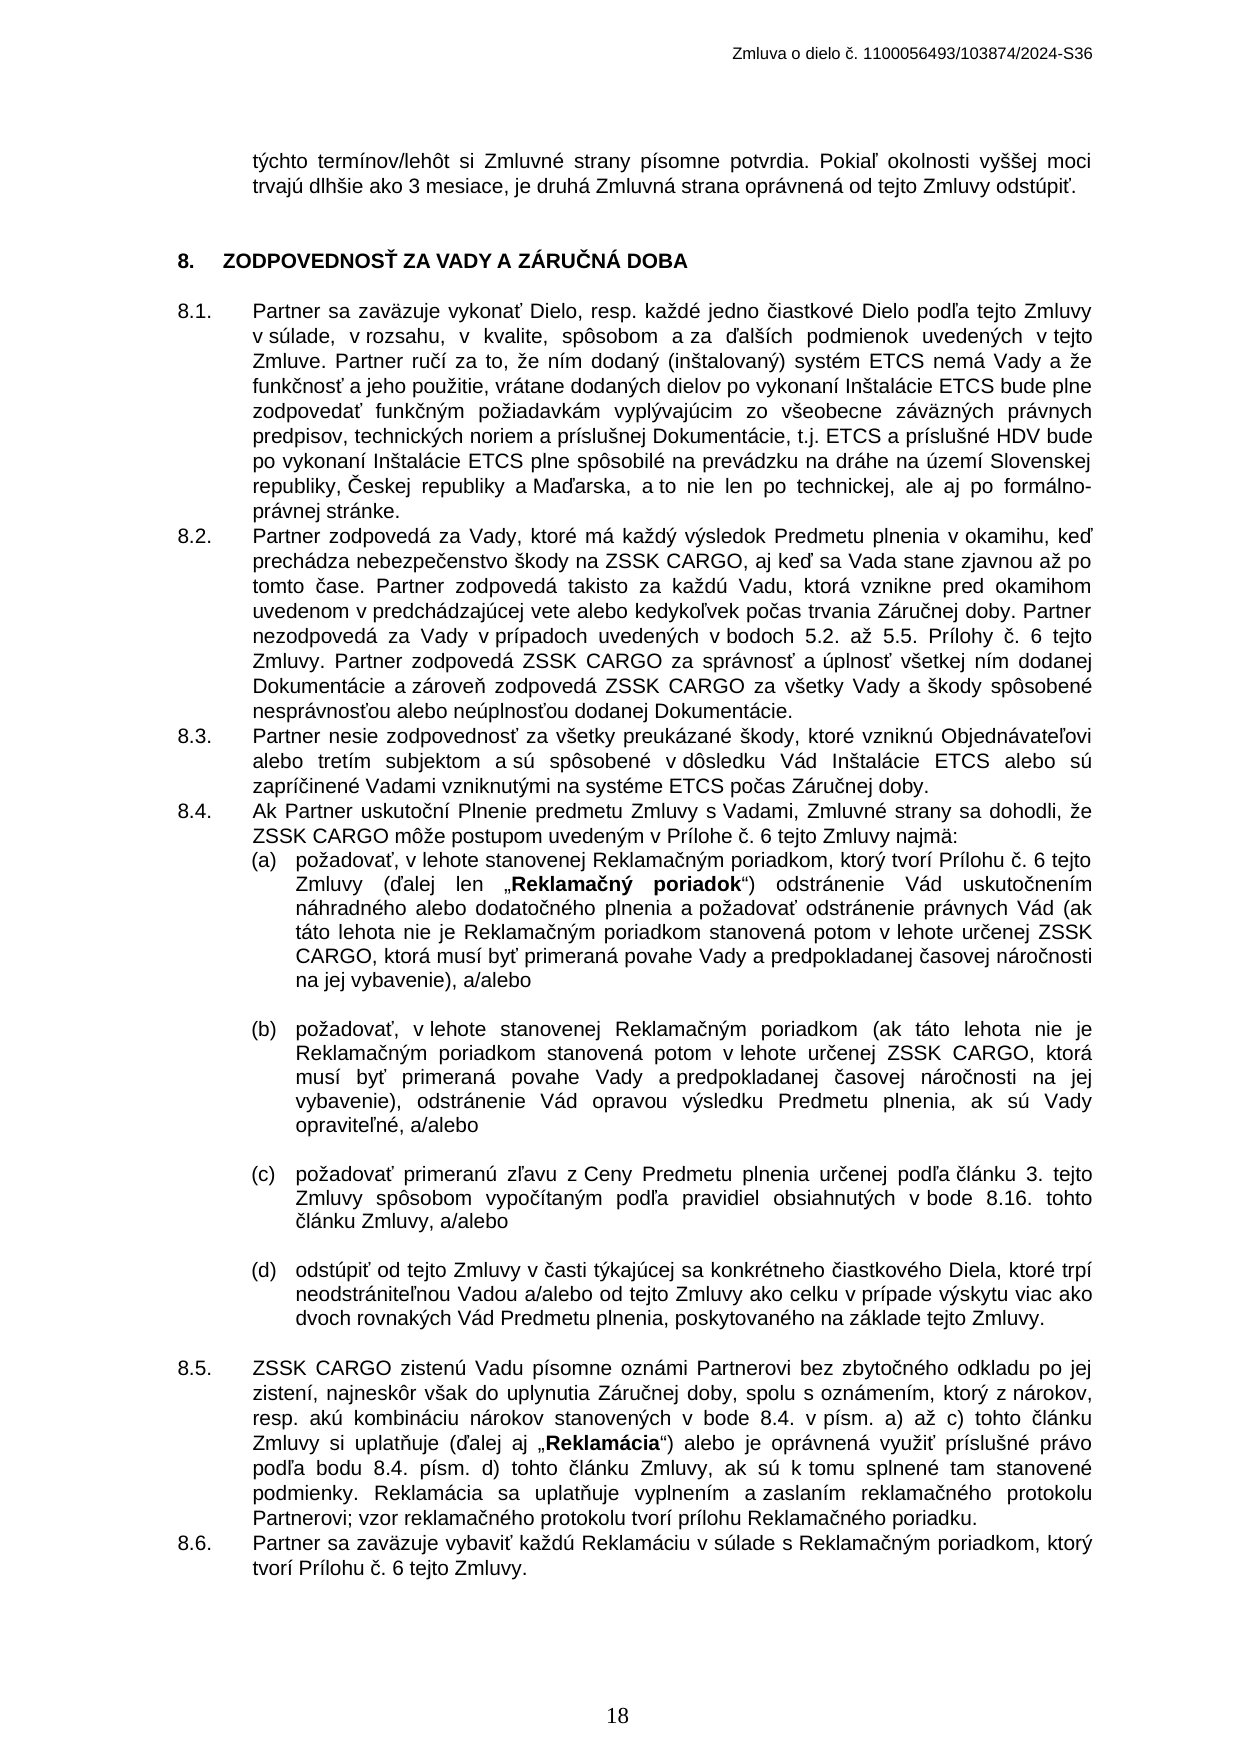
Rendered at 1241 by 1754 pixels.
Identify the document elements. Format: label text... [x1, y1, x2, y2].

subtitle zodpovednosť za vady a záručná doba [177, 249, 1093, 273]
subtitle odstúpiť od tejto Zmluvy v časti týkajúcej sa konkrétneho čiastkového Diela, ktoré trpí neodstrániteľnou Vadou a/alebo od tejto Zmluvy ako celku v prípade výskytu viac ako dvoch rovnakých Vád Predmetu plnenia, poskytovaného na základe tejto Zmluvy. [251, 1258, 1093, 1330]
subtitle požadovať primeranú zľavu z Ceny Predmetu plnenia určenej podľa článku 3. tejto Zmluvy spôsobom vypočítaným podľa pravidiel obsiahnutých v bode 8.16. tohto článku Zmluvy, a/alebo [251, 1161, 1093, 1233]
subtitle požadovať, v lehote stanovenej Reklamačným poriadkom (ak táto lehota nie je Reklamačným poriadkom stanovená potom v lehote určenej ZSSK CARGO, ktorá musí byť primeraná povahe Vady a predpokladanej časovej náročnosti na jej vybavenie), odstránenie Vád opravou výsledku Predmetu plnenia, ak sú Vady opraviteľné, a/alebo [251, 1017, 1093, 1136]
subtitle Partner zodpovedá za Vady, ktoré má každý výsledok Predmetu plnenia v okamihu, keď prechádza nebezpečenstvo škody na ZSSK CARGO, aj keď sa Vada stane zjavnou až po tomto čase. Partner zodpovedá takisto za každú Vadu, ktorá vznikne pred okamihom uvedenom v predchádzajúcej vete alebo kedykoľvek počas trvania Záručnej doby. Partner nezodpovedá za Vady v prípadoch uvedených v bodoch 5.2. až 5.5. Prílohy č. 6 tejto Zmluvy. Partner zodpovedá ZSSK CARGO za správnosť a úplnosť všetkej ním dodanej Dokumentácie a zároveň zodpovedá ZSSK CARGO za všetky Vady a škody spôsobené nesprávnosťou alebo neúplnosťou dodanej Dokumentácie. [177, 523, 1093, 723]
subtitle Partner sa zaväzuje vykonať Dielo, resp. každé jedno čiastkové Dielo podľa tejto Zmluvy v súlade, v rozsahu, v kvalite, spôsobom a za ďalších podmienok uvedených v tejto Zmluve. Partner ručí za to, že ním dodaný (inštalovaný) systém ETCS nemá Vady a že funkčnosť a jeho použitie, vrátane dodaných dielov po vykonaní Inštalácie ETCS bude plne zodpovedať funkčným požiadavkám vyplývajúcim zo všeobecne záväzných právnych predpisov, technických noriem a príslušnej Dokumentácie, t.j. ETCS a príslušné HDV bude po vykonaní Inštalácie ETCS plne spôsobilé na prevádzku na dráhe na území Slovenskej republiky, Českej republiky a Maďarska, a to nie len po technickej, ale aj po formálno-právnej stránke. [177, 298, 1093, 523]
subtitle požadovať, v lehote stanovenej Reklamačným poriadkom, ktorý tvorí Prílohu č. 6 tejto Zmluvy (ďalej len „Reklamačný poriadok“) odstránenie Vád uskutočnením náhradného alebo dodatočného plnenia a požadovať odstránenie právnych Vád (ak táto lehota nie je Reklamačným poriadkom stanovená potom v lehote určenej ZSSK CARGO, ktorá musí byť primeraná povahe Vady a predpokladanej časovej náročnosti na jej vybavenie), a/alebo [251, 848, 1093, 992]
subtitle ZSSK CARGO zistenú Vadu písomne oznámi Partnerovi bez zbytočného odkladu po jej zistení, najneskôr však do uplynutia Záručnej doby, spolu s oznámením, ktorý z nárokov, resp. akú kombináciu nárokov stanovených v bode 8.4. v písm. a) až c) tohto článku Zmluvy si uplatňuje (ďalej aj „Reklamácia“) alebo je oprávnená využiť príslušné právo podľa bodu 8.4. písm. d) tohto článku Zmluvy, ak sú k tomu splnené tam stanovené podmienky. Reklamácia sa uplatňuje vyplnením a zaslaním reklamačného protokolu Partnerovi; vzor reklamačného protokolu tvorí prílohu Reklamačného poriadku. [177, 1355, 1093, 1530]
subtitle Ak Partner uskutoční Plnenie predmetu Zmluvy s Vadami, Zmluvné strany sa dohodli, že ZSSK CARGO môže postupom uvedeným v Prílohe č. 6 tejto Zmluvy najmä: [177, 798, 1093, 848]
subtitle Partner sa zaväzuje vybaviť každú Reklamáciu v súlade s Reklamačným poriadkom, ktorý tvorí Prílohu č. 6 tejto Zmluvy. [177, 1530, 1093, 1580]
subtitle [177, 148, 1093, 198]
subtitle Partner nesie zodpovednosť za všetky preukázané škody, ktoré vzniknú Objednávateľovi alebo tretím subjektom a sú spôsobené v dôsledku Vád Inštalácie ETCS alebo sú zapríčinené Vadami vzniknutými na systéme ETCS počas Záručnej doby. [177, 723, 1093, 798]
